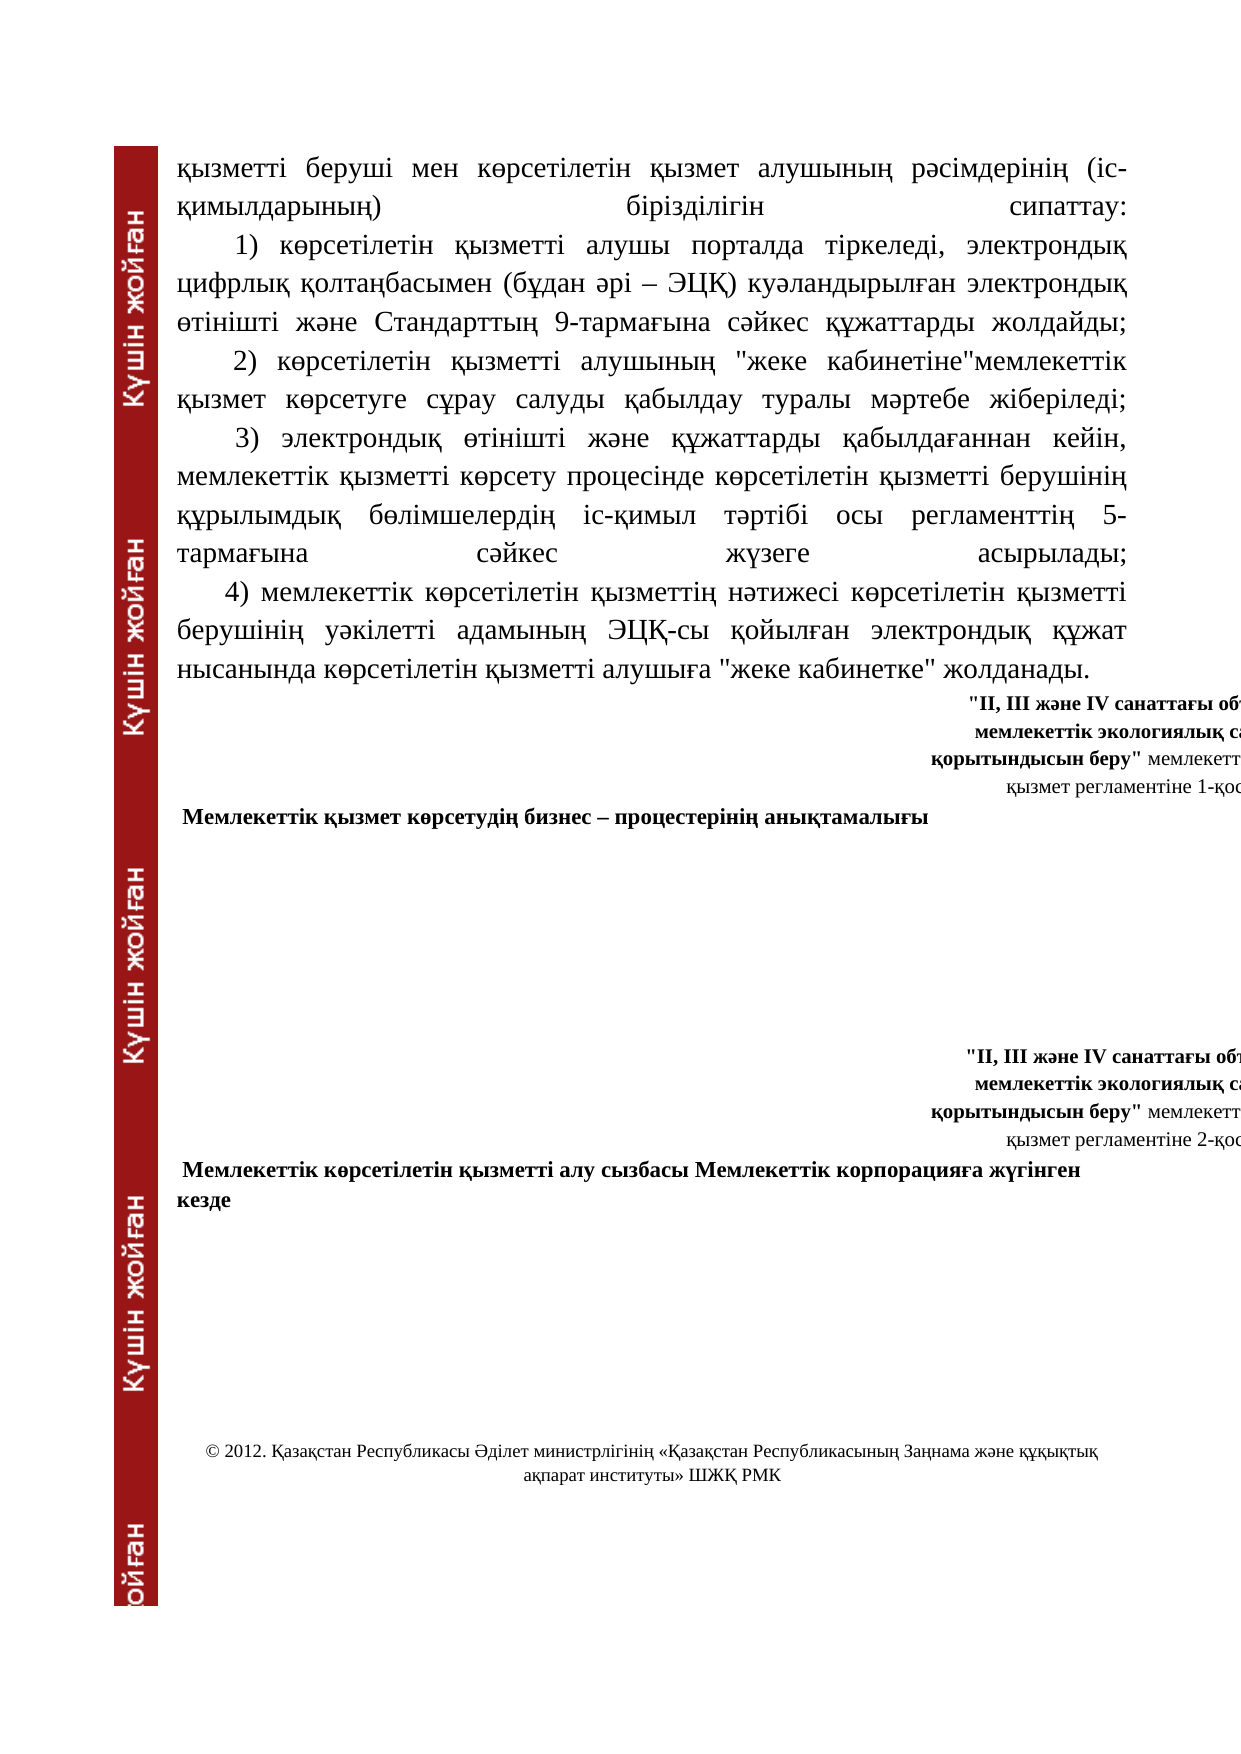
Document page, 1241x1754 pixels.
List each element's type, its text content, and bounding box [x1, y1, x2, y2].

table_header "II, III және IV санаттағы объектілерге мемлекеттік экологиялық сараптама қорытындысын беру" мемлекеттік көрсетілетін қызмет регламентіне 2-қосымша [912, 1042, 1240, 1156]
picture [114, 146, 158, 150]
picture [114, 684, 158, 690]
table_header "II, III және IV санаттағы объектілерге мемлекеттік экологиялық сараптама қорытындысын беру" мемлекеттік көрсетілетін қызмет регламентіне 1-қосымша [912, 690, 1240, 803]
text © 2012. Қазақстан Республикасы Әділет министрлігінің «Қазақстан Республикасының Заңнама және құқықтық ақпарат институты» ШЖҚ РМК [112, 1439, 1128, 1486]
text Мемлекеттік қызмет көрсетудің бизнес – процестерінің анықтамалығы [112, 803, 1128, 830]
text Мемлекеттік көрсетілетін қызметті алу сызбасы Мемлекеттік корпорацияға жүгінген кезде [112, 1156, 1128, 1213]
table_header [101, 690, 912, 803]
picture [114, 1486, 158, 1606]
table_header [101, 1042, 912, 1156]
picture [114, 1213, 158, 1439]
picture [114, 830, 158, 1042]
